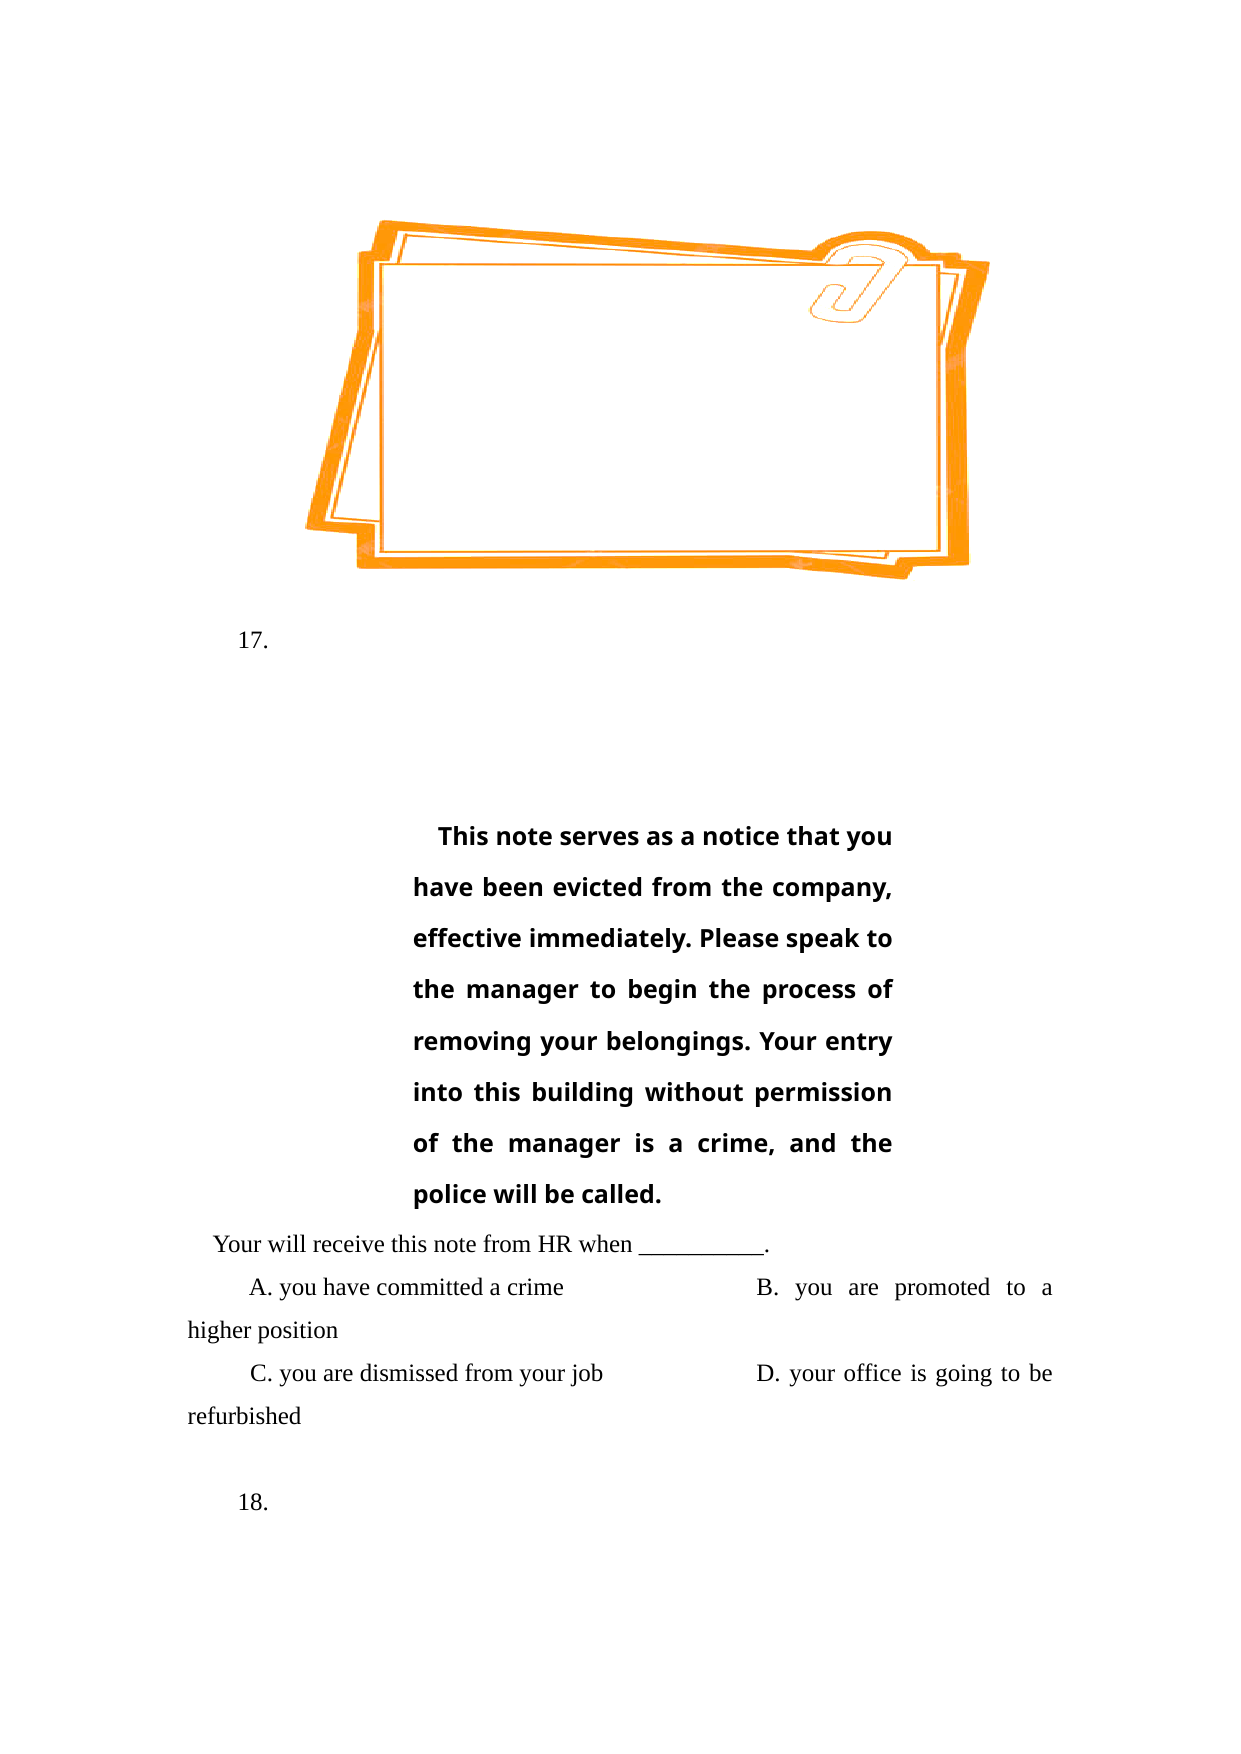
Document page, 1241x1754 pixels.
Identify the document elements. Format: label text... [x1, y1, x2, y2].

text C. you are dismissed from your job D. your office is going to be refurbished [187, 1358, 1053, 1430]
text A. you have committed a crime B. you are promoted to a higher position [187, 1272, 1053, 1344]
picture [248, 188, 1068, 609]
text 18. [187, 1487, 1053, 1516]
text Your will receive this note from HR when __________. [187, 1229, 1053, 1257]
